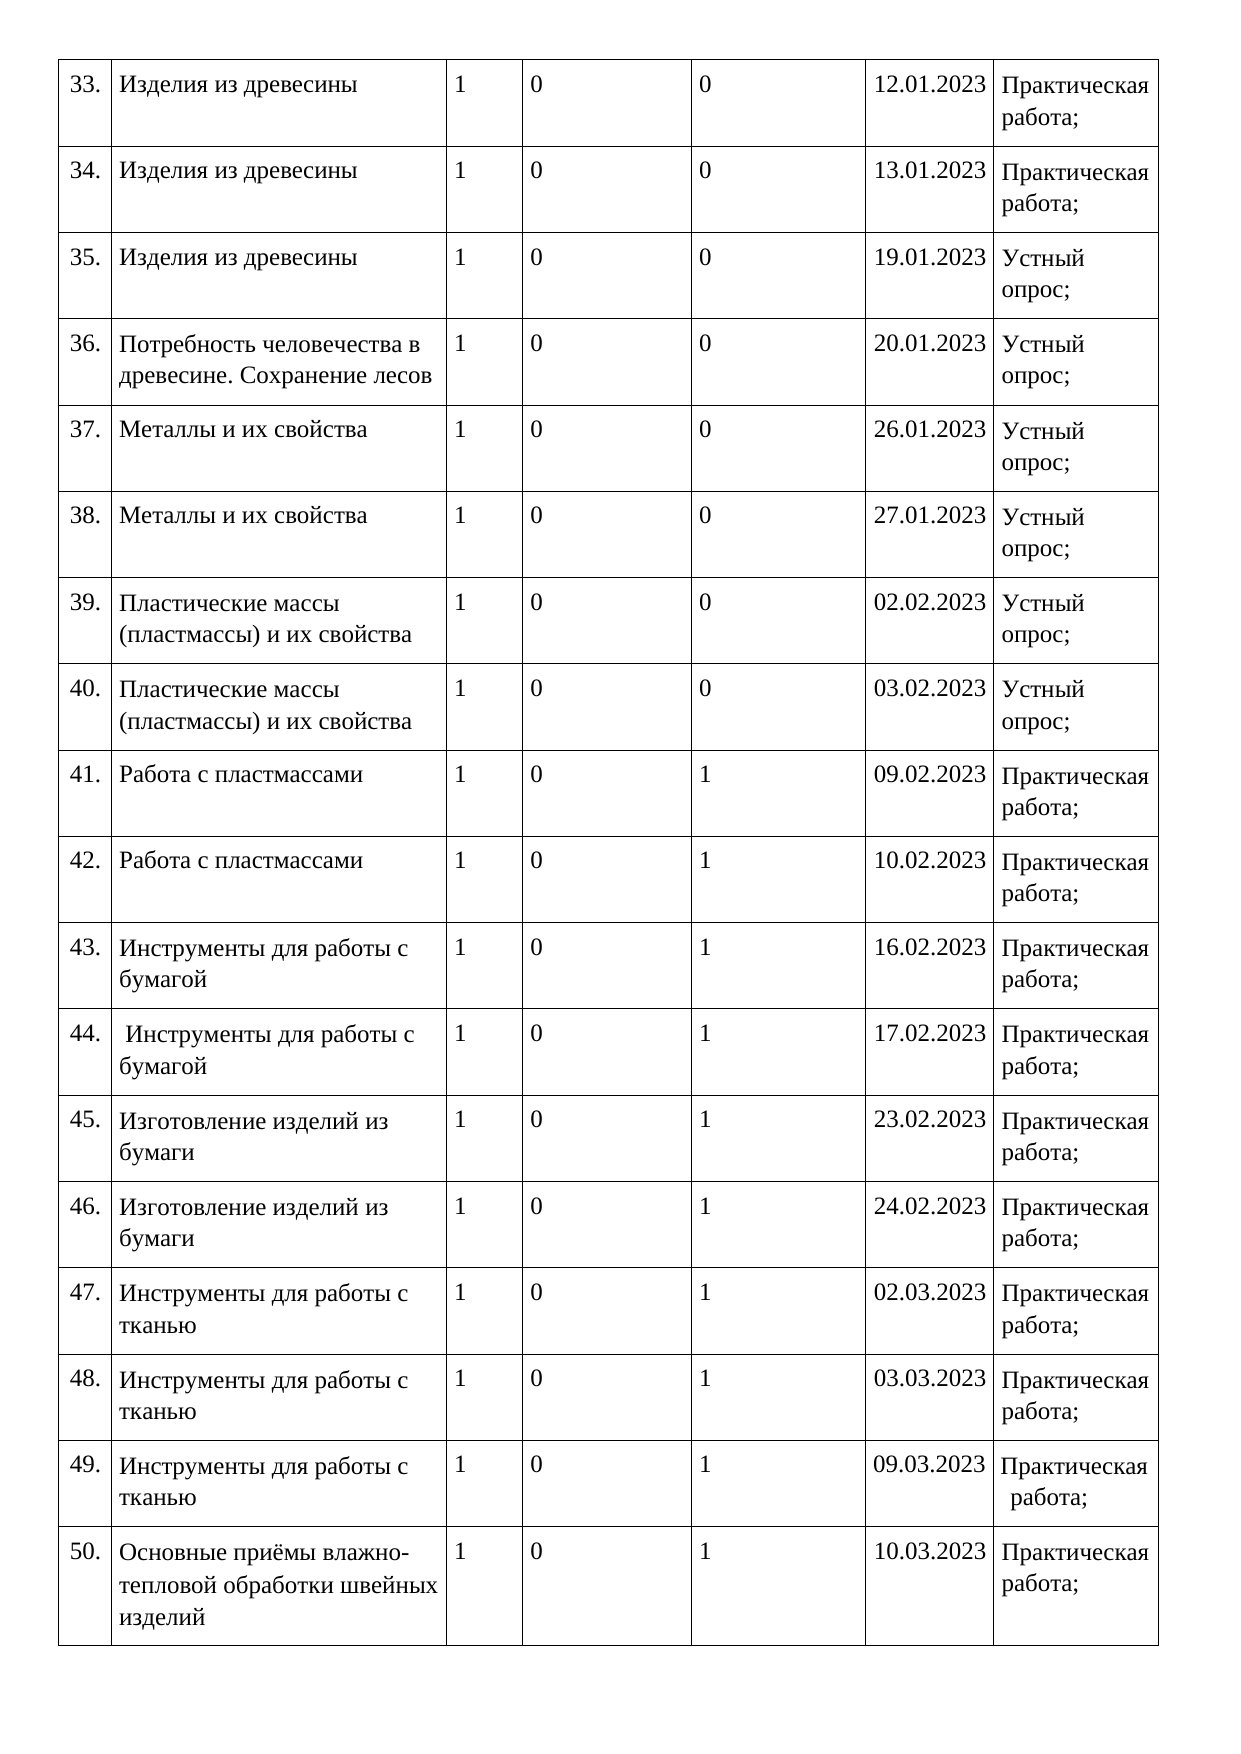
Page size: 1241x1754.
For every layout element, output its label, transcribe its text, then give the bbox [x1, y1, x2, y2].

table_cell Работа с пластмассами [112, 837, 446, 922]
table_cell Практическая работа; [994, 1182, 1158, 1267]
table_cell 19.01.2023 [866, 233, 993, 318]
table_cell Практическая работа; [994, 1009, 1158, 1094]
table_cell 03.03.2023 [866, 1355, 993, 1440]
table_cell 0 [692, 578, 865, 663]
table_cell 1 [447, 1009, 522, 1094]
table_cell 1 [692, 1096, 865, 1181]
table_cell 23.02.2023 [866, 1096, 993, 1181]
table_cell 37. [59, 406, 111, 491]
table_cell Практическая работа; [994, 751, 1158, 836]
table_cell 24.02.2023 [866, 1182, 993, 1267]
table_cell 41. [59, 751, 111, 836]
table_cell Устный опрос; [994, 319, 1158, 404]
table_cell 1 [447, 1268, 522, 1353]
table_cell Потребность человечества в древесине. Сохранение лесов [112, 319, 446, 404]
table_cell 09.03.2023 [866, 1441, 993, 1526]
table_cell 1 [447, 233, 522, 318]
table_cell Устный опрос; [994, 664, 1158, 749]
table_cell 50. [59, 1527, 111, 1645]
table_cell 1 [692, 1268, 865, 1353]
table_cell Металлы и их свойства [112, 406, 446, 491]
table_cell 44. [59, 1009, 111, 1094]
table_cell 1 [692, 1441, 865, 1526]
table_cell Инструменты для работы с тканью [112, 1268, 446, 1353]
table_cell 40. [59, 664, 111, 749]
table_cell Устный опрос; [994, 233, 1158, 318]
table_cell Практическая работа; [994, 1527, 1158, 1645]
table_cell 1 [447, 319, 522, 404]
table_cell 1 [692, 1182, 865, 1267]
table_cell 16.02.2023 [866, 923, 993, 1008]
table_cell Практическая работа; [994, 1096, 1158, 1181]
table_cell Инструменты для работы с тканью [112, 1355, 446, 1440]
table_cell 0 [523, 751, 691, 836]
table_cell Металлы и их свойства [112, 492, 446, 577]
table_cell Пластические массы (пластмассы) и их свойства [112, 664, 446, 749]
table_cell 1 [692, 923, 865, 1008]
table_cell Изготовление изделий из бумаги [112, 1096, 446, 1181]
table_cell 1 [447, 751, 522, 836]
table_cell Изделия из древесины [112, 233, 446, 318]
table_cell 0 [692, 664, 865, 749]
table_cell Устный опрос; [994, 578, 1158, 663]
table_cell 0 [523, 923, 691, 1008]
table_cell 43. [59, 923, 111, 1008]
table_cell Работа с пластмассами [112, 751, 446, 836]
table_header 1 [447, 60, 522, 146]
table_cell 1 [692, 1355, 865, 1440]
table_header 33. [59, 60, 111, 146]
table_cell 0 [523, 147, 691, 232]
table_cell 0 [692, 233, 865, 318]
table_cell 38. [59, 492, 111, 577]
table_cell 1 [447, 578, 522, 663]
table_cell Устный опрос; [994, 492, 1158, 577]
table_cell 1 [447, 1441, 522, 1526]
table_cell 48. [59, 1355, 111, 1440]
table_cell 02.02.2023 [866, 578, 993, 663]
table_header Изделия из древесины [112, 60, 446, 146]
table_cell 0 [523, 1355, 691, 1440]
table_cell Практическая работа; [994, 837, 1158, 922]
table_cell 0 [523, 1268, 691, 1353]
table_cell Инструменты для работы с бумагой [112, 923, 446, 1008]
table_cell 1 [447, 492, 522, 577]
table_cell 1 [447, 406, 522, 491]
table_cell 0 [523, 492, 691, 577]
table_header 0 [692, 60, 865, 146]
table_cell 02.03.2023 [866, 1268, 993, 1353]
table_cell 0 [523, 1527, 691, 1645]
table_cell Изготовление изделий из бумаги [112, 1182, 446, 1267]
table_header Практическая работа; [994, 60, 1158, 146]
table_cell Практическая работа; [994, 1441, 1158, 1526]
table_cell 1 [692, 837, 865, 922]
table_cell 0 [692, 319, 865, 404]
table_cell 0 [692, 492, 865, 577]
table_cell 0 [523, 578, 691, 663]
table_cell 1 [447, 1355, 522, 1440]
table_cell 17.02.2023 [866, 1009, 993, 1094]
table_cell Пластические массы (пластмассы) и их свойства [112, 578, 446, 663]
table_cell Основные приёмы влажно-тепловой обработки швейных изделий [112, 1527, 446, 1645]
table_cell 34. [59, 147, 111, 232]
table_cell 1 [447, 1527, 522, 1645]
table_cell 0 [523, 1096, 691, 1181]
table_cell 03.02.2023 [866, 664, 993, 749]
table_cell 0 [523, 1441, 691, 1526]
table_cell 10.02.2023 [866, 837, 993, 922]
table_cell 27.01.2023 [866, 492, 993, 577]
table_cell 0 [692, 406, 865, 491]
table_cell Практическая работа; [994, 1268, 1158, 1353]
table_cell 26.01.2023 [866, 406, 993, 491]
table_cell 0 [523, 664, 691, 749]
table_cell 1 [447, 664, 522, 749]
table_cell 47. [59, 1268, 111, 1353]
table_cell 1 [447, 837, 522, 922]
table_cell 35. [59, 233, 111, 318]
table_cell 39. [59, 578, 111, 663]
table_cell Инструменты для работы с бумагой [112, 1009, 446, 1094]
table_cell Инструменты для работы с тканью [112, 1441, 446, 1526]
table_cell 0 [523, 1009, 691, 1094]
table_cell 1 [447, 1096, 522, 1181]
table_cell 46. [59, 1182, 111, 1267]
table_header 12.01.2023 [866, 60, 993, 146]
table_cell 0 [523, 233, 691, 318]
table_cell Практическая работа; [994, 147, 1158, 232]
table_cell 1 [692, 751, 865, 836]
table_cell 20.01.2023 [866, 319, 993, 404]
table_cell 10.03.2023 [866, 1527, 993, 1645]
table_cell Изделия из древесины [112, 147, 446, 232]
table_cell 45. [59, 1096, 111, 1181]
table_cell 1 [447, 147, 522, 232]
table_cell 0 [523, 319, 691, 404]
table_cell 09.02.2023 [866, 751, 993, 836]
table_cell 49. [59, 1441, 111, 1526]
table_cell 0 [692, 147, 865, 232]
table_cell Устный опрос; [994, 406, 1158, 491]
table_cell 1 [447, 923, 522, 1008]
table_header 0 [523, 60, 691, 146]
table_cell 13.01.2023 [866, 147, 993, 232]
table_cell 0 [523, 837, 691, 922]
table_cell 1 [692, 1527, 865, 1645]
table_cell 0 [523, 406, 691, 491]
table_cell 0 [523, 1182, 691, 1267]
table_cell 42. [59, 837, 111, 922]
table_cell Практическая работа; [994, 1355, 1158, 1440]
table_cell 1 [447, 1182, 522, 1267]
table_cell 36. [59, 319, 111, 404]
table_cell 1 [692, 1009, 865, 1094]
table_cell Практическая работа; [994, 923, 1158, 1008]
